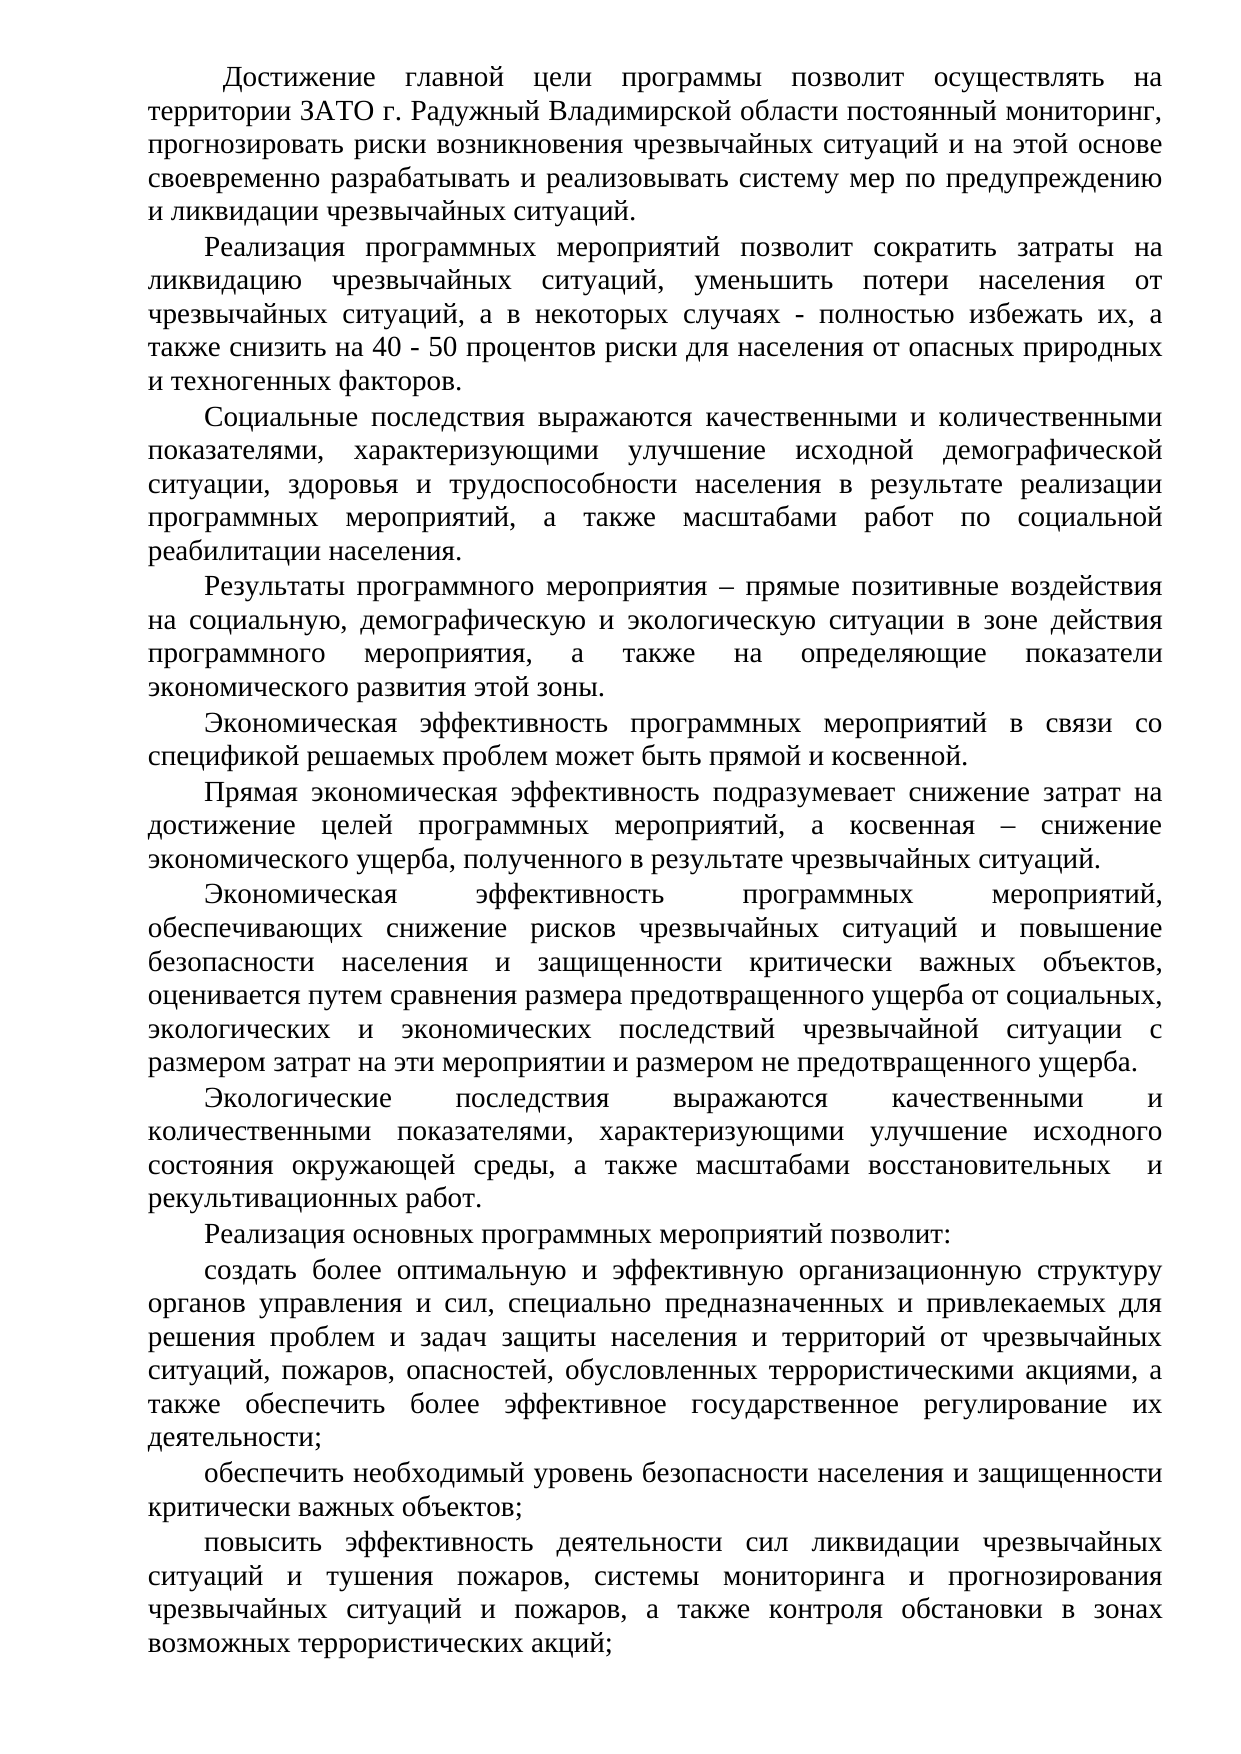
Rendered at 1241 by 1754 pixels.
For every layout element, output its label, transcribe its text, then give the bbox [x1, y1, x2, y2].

text Результаты программного мероприятия – прямые позитивные воздействия на социальную, демографическую и экологическую ситуации в зоне действия программного мероприятия, а также на определяющие показатели экономического развития этой зоны. [148, 568, 1163, 703]
text Экономическая эффективность программных мероприятий, обеспечивающих снижение рисков чрезвычайных ситуаций и повышение безопасности населения и защищенности критически важных объектов, оценивается путем сравнения размера предотвращенного ущерба от социальных, экологических и экономических последствий чрезвычайной ситуации с размером затрат на эти мероприятии и размером не предотвращенного ущерба. [148, 877, 1163, 1078]
text повысить эффективность деятельности сил ликвидации чрезвычайных ситуаций и тушения пожаров, системы мониторинга и прогнозирования чрезвычайных ситуаций и пожаров, а также контроля обстановки в зонах возможных террористических акций; [148, 1524, 1163, 1658]
text Прямая экономическая эффективность подразумевает снижение затрат на достижение целей программных мероприятий, а косвенная – снижение экономического ущерба, полученного в результате чрезвычайных ситуаций. [148, 774, 1163, 874]
text Экономическая эффективность программных мероприятий в связи со спецификой решаемых проблем может быть прямой и косвенной. [148, 705, 1163, 772]
text Достижение главной цели программы позволит осуществлять на территории ЗАТО г. Радужный Владимирской области постоянный мониторинг, прогнозировать риски возникновения чрезвычайных ситуаций и на этой основе своевременно разрабатывать и реализовывать систему мер по предупреждению и ликвидации чрезвычайных ситуаций. [148, 59, 1163, 227]
text Реализация программных мероприятий позволит сократить затраты на ликвидацию чрезвычайных ситуаций, уменьшить потери населения от чрезвычайных ситуаций, а в некоторых случаях - полностью избежать их, а также снизить на 40 - 50 процентов риски для населения от опасных природных и техногенных факторов. [148, 229, 1163, 397]
text обеспечить необходимый уровень безопасности населения и защищенности критически важных объектов; [148, 1455, 1163, 1522]
text Экологические последствия выражаются качественными и количественными показателями, характеризующими улучшение исходного состояния окружающей среды, а также масштабами восстановительных и рекультивационных работ. [148, 1080, 1163, 1214]
text Социальные последствия выражаются качественными и количественными показателями, характеризующими улучшение исходной демографической ситуации, здоровья и трудоспособности населения в результате реализации программных мероприятий, а также масштабами работ по социальной реабилитации населения. [148, 399, 1163, 566]
text Реализация основных программных мероприятий позволит: [148, 1216, 1163, 1250]
text создать более оптимальную и эффективную организационную структуру органов управления и сил, специально предназначенных и привлекаемых для решения проблем и задач защиты населения и территорий от чрезвычайных ситуаций, пожаров, опасностей, обусловленных террористическими акциями, а также обеспечить более эффективное государственное регулирование их деятельности; [148, 1252, 1163, 1453]
